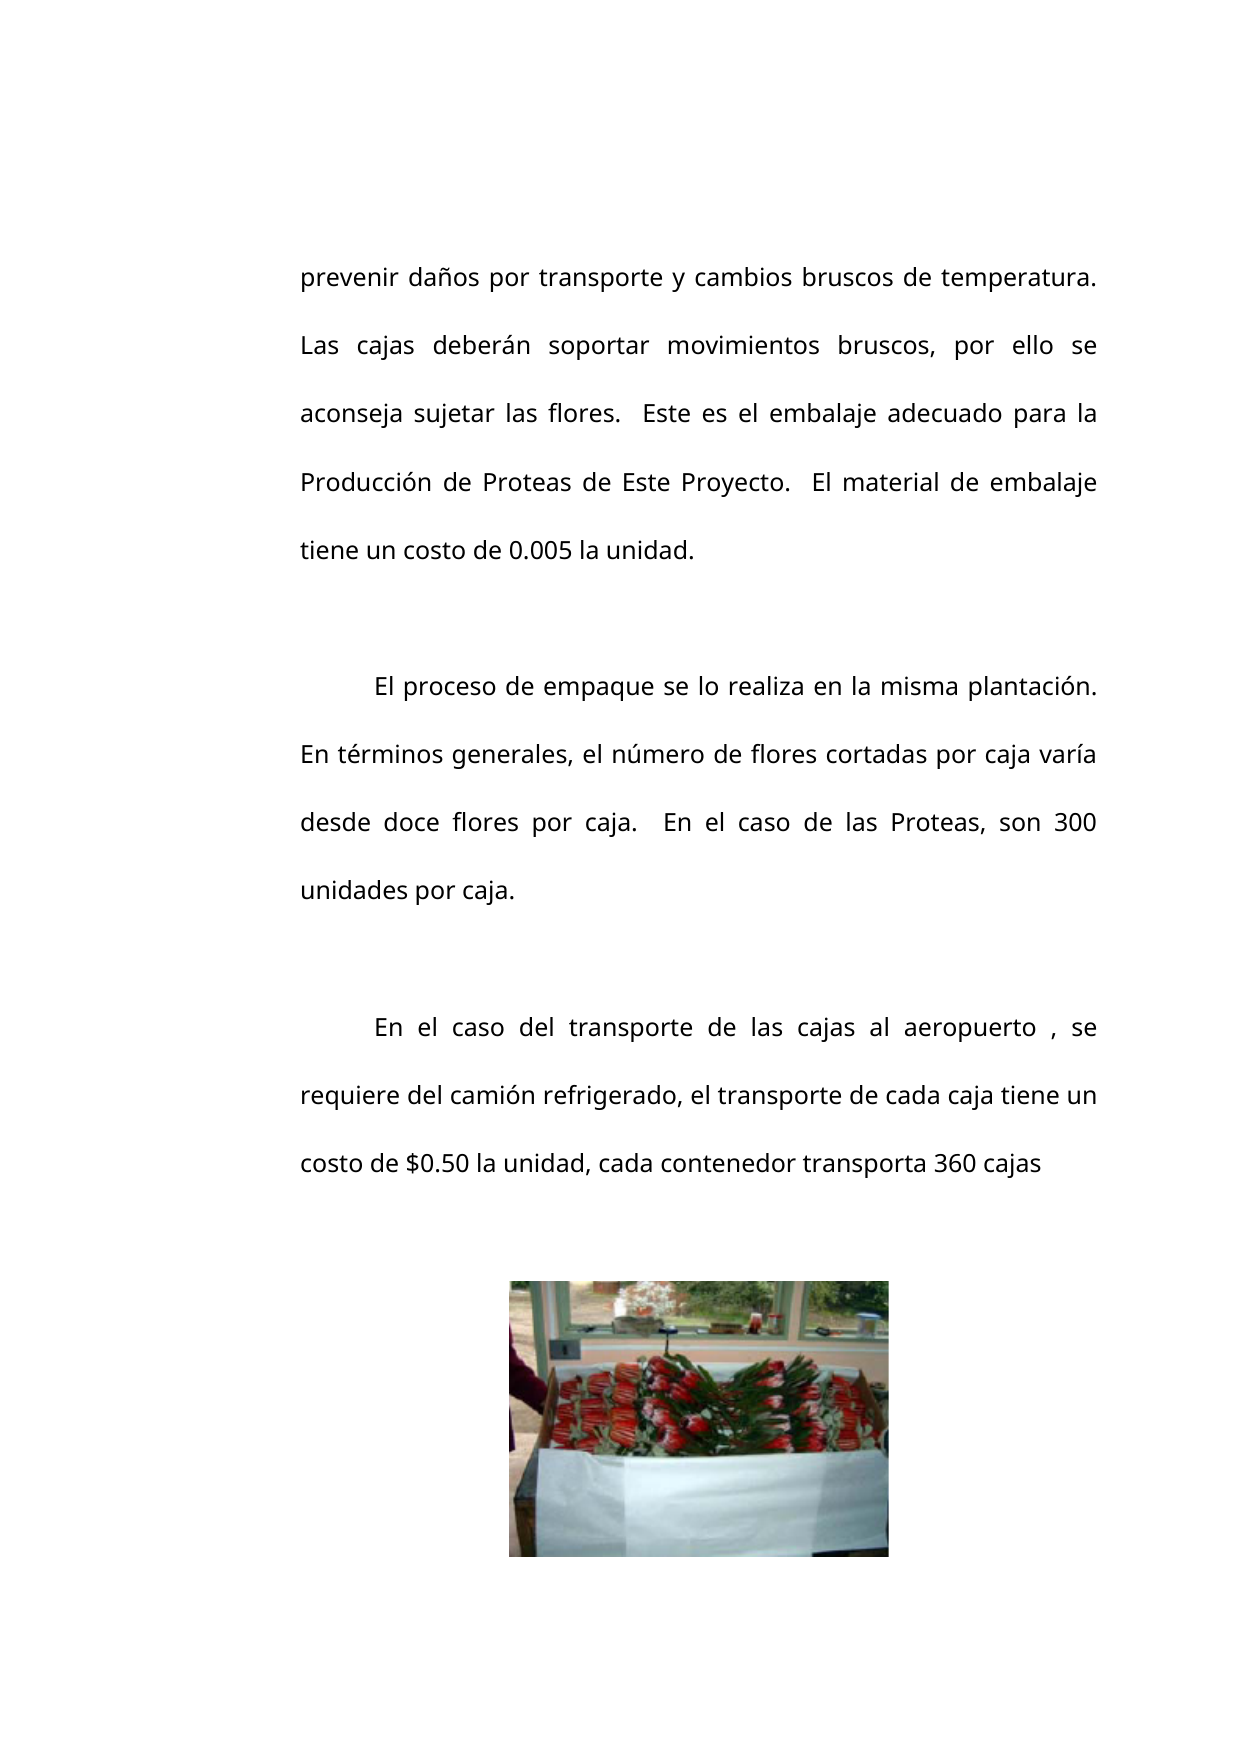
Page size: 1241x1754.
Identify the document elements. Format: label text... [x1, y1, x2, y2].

text En el caso del transporte de las cajas al aeropuerto , se requiere del camión refrigerado, el transporte de cada caja tiene un costo de $0.50 la unidad, cada contenedor transporta 360 cajas [300, 1009, 1098, 1179]
picture [509, 1281, 889, 1557]
text El proceso de empaque se lo realiza en la misma plantación. En términos generales, el número de flores cortadas por caja varía desde doce flores por caja. En el caso de las Proteas, son 300 unidades por caja. [300, 669, 1098, 907]
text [300, 260, 1098, 566]
